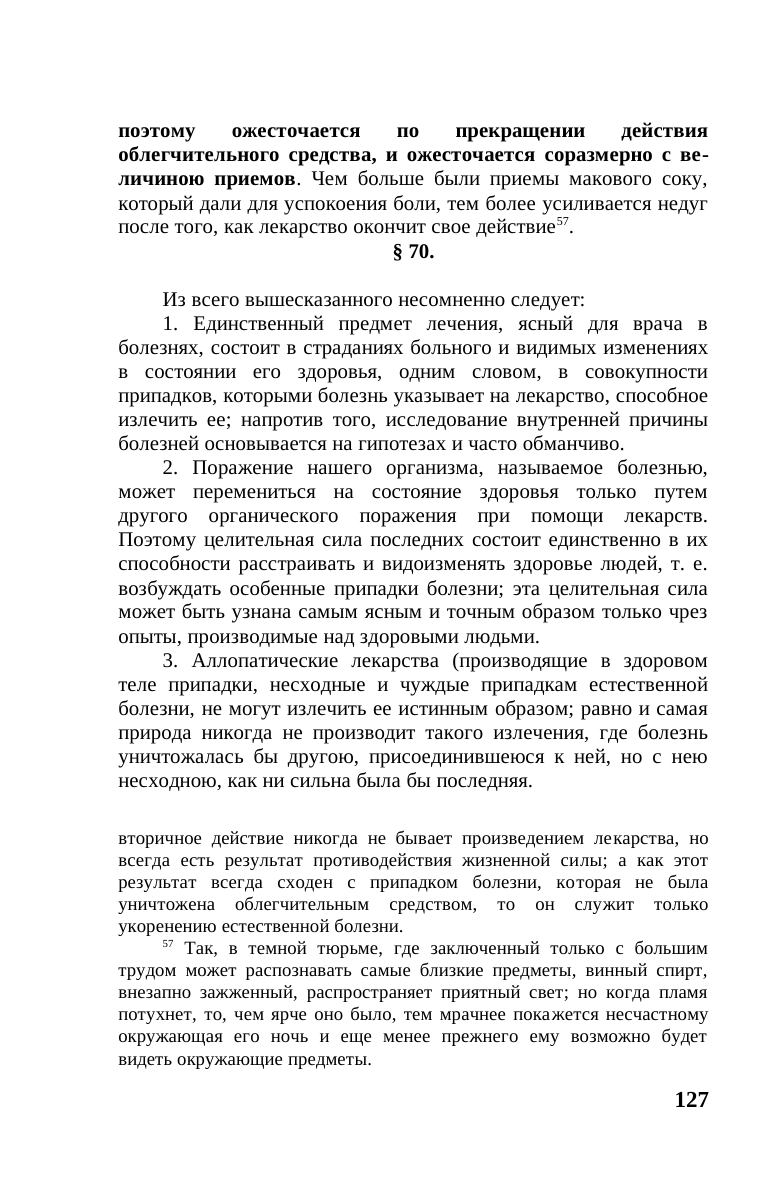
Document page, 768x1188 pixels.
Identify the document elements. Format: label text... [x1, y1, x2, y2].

text 2. Поражение нашего организма, называемое болезнью, может перемениться на состояние здоровья только путем другого органического поражения при помощи лекарств. Поэтому целительная сила последних состоит единственно в их способности расстраивать и видоизменять здоровье людей, т. е. возбуждать особенные припадки болезни; эта целительная сила может быть узнана самым ясным и точным образом только чрез опыты, производимые над здоровыми людьми. [118, 455, 709, 647]
subtitle § 70. [118, 238, 709, 262]
text Из всего вышесказанного несомненно следует: [118, 287, 709, 311]
text 1. Единственный предмет лечения, ясный для врача в болезнях, состоит в страданиях больного и видимых изменениях в состоянии его здоровья, одним словом, в совокупности припадков, которыми болезнь указывает на лекарство, способное излечить ее; напротив того, исследование внутренней причины болезней основывается на гипотезах и часто обманчиво. [118, 311, 709, 455]
text 3. Аллопатические лекарства (производящие в здоровом теле припадки, несходные и чуждые припадкам естественной болезни, не могут излечить ее истинным образом; равно и самая природа никогда не производит такого излечения, где болезнь уничтожалась бы другою, присоединившеюся к ней, но с нею несходною, как ни сильна была бы последняя. [118, 647, 709, 792]
